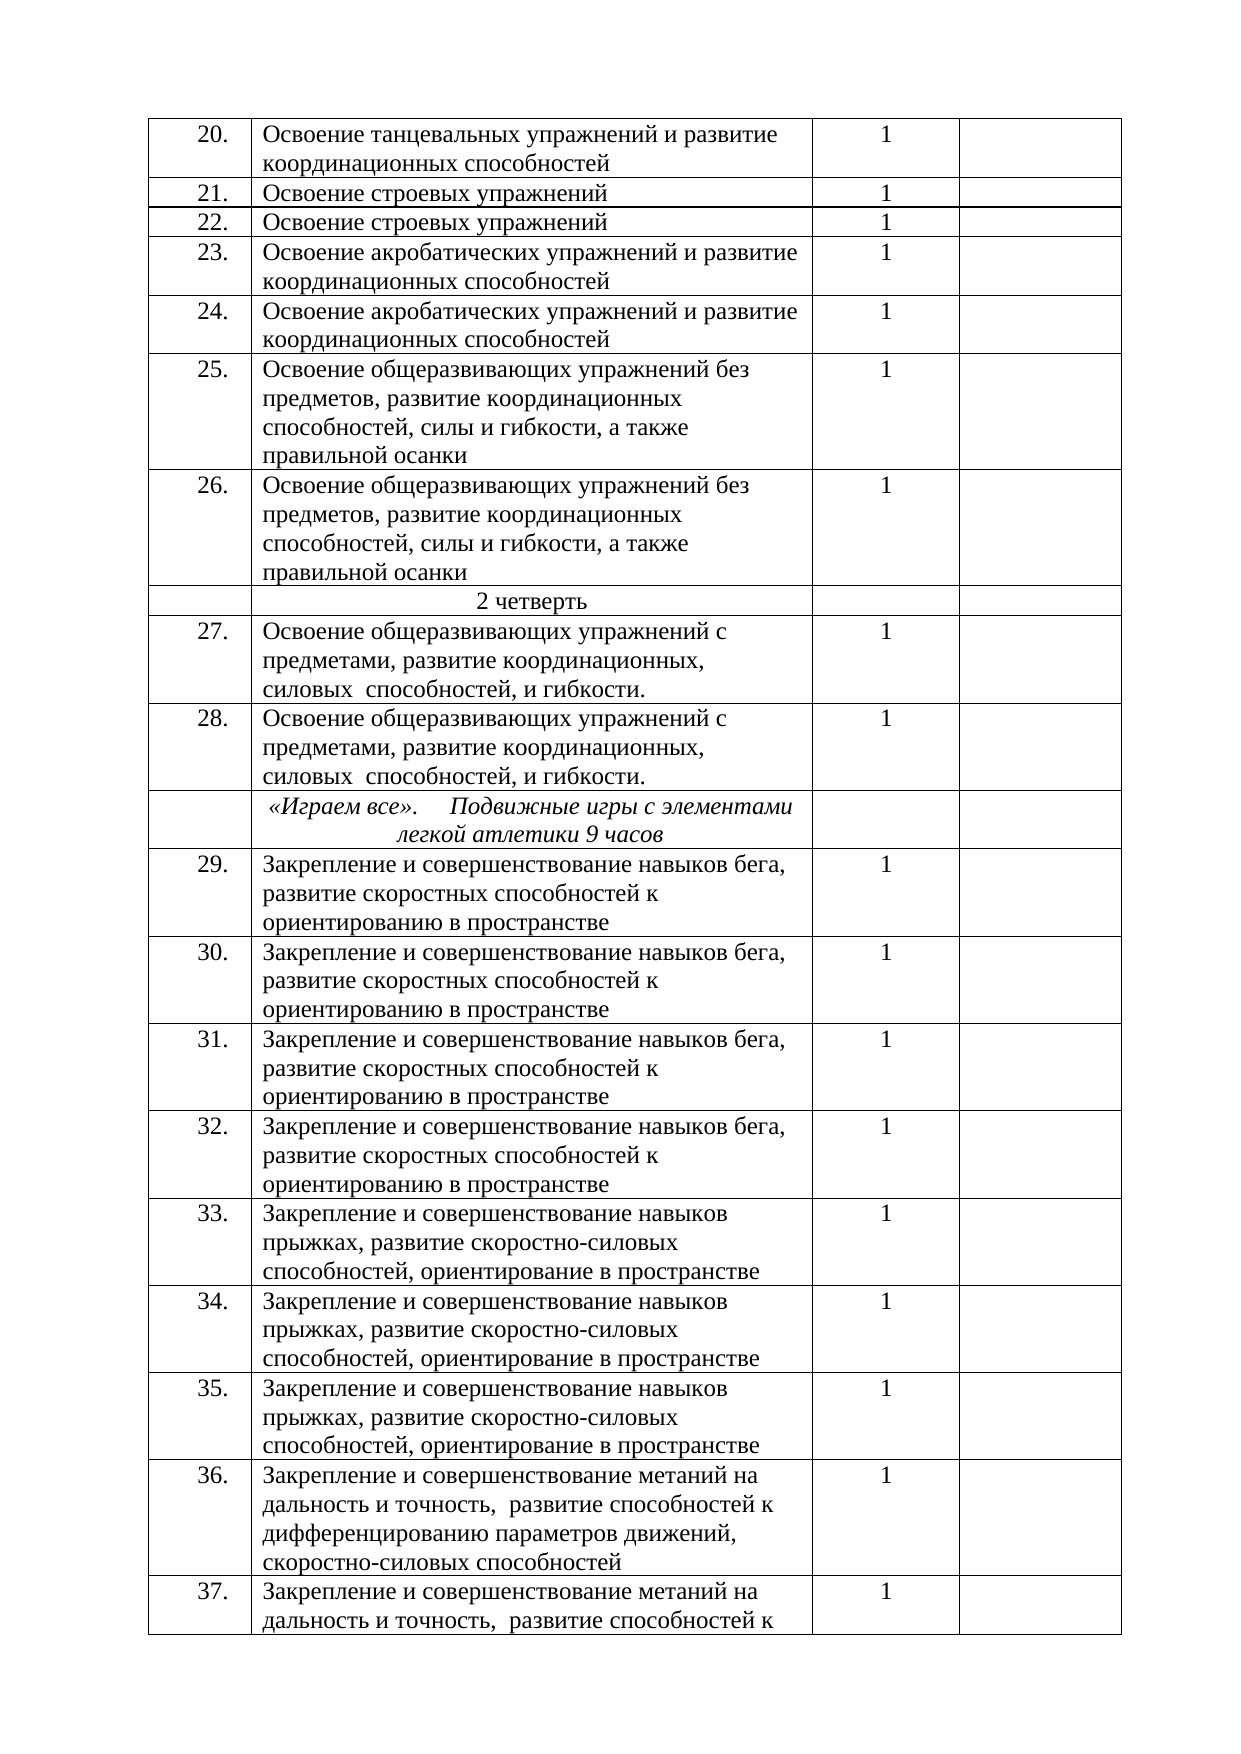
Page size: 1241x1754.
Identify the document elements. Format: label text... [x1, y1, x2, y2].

table_cell 1 [813, 119, 959, 177]
table_cell 1 [813, 1286, 959, 1372]
table_cell 2 четверть [252, 586, 812, 615]
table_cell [252, 1576, 812, 1634]
table_cell [960, 1576, 1121, 1634]
table_cell Закрепление и совершенствование навыков бега, развитие скоростных способностей к ориентированию в пространстве [252, 1111, 812, 1197]
table_cell [149, 1111, 251, 1197]
table_cell [813, 586, 959, 615]
table_cell 1 [813, 296, 959, 353]
table_cell [960, 1373, 1121, 1459]
table_cell 1 [813, 470, 959, 585]
table_cell [149, 354, 251, 469]
table_cell [960, 704, 1121, 790]
table_cell 1 [813, 178, 959, 206]
table_cell [960, 208, 1121, 236]
table_cell [960, 586, 1121, 615]
table_cell [149, 586, 251, 615]
table_cell 1 [813, 1024, 959, 1110]
table_cell 1 [813, 1111, 959, 1197]
table_cell [960, 1111, 1121, 1197]
table_cell [960, 937, 1121, 1023]
table_cell [149, 237, 251, 295]
table_cell [149, 1460, 251, 1575]
table_cell [960, 354, 1121, 469]
table_cell Закрепление и совершенствование навыков бега, развитие скоростных способностей к ориентированию в пространстве [252, 1024, 812, 1110]
table_cell [149, 1024, 251, 1110]
table_cell 1 [813, 849, 959, 936]
table_cell [149, 119, 251, 177]
table_cell [149, 208, 251, 236]
table_cell «Играем все». Подвижные игры с элементами легкой атлетики 9 часов [252, 791, 812, 848]
table_cell Освоение строевых упражнений [252, 208, 812, 236]
table_cell [149, 1373, 251, 1459]
table_cell Освоение акробатических упражнений и развитие координационных способностей [252, 237, 812, 295]
table_cell Освоение общеразвивающих упражнений без предметов, развитие координационных способностей, силы и гибкости, а также правильной осанки [252, 470, 812, 585]
table_cell [960, 1024, 1121, 1110]
table_cell Освоение строевых упражнений [252, 178, 812, 206]
table_cell Освоение общеразвивающих упражнений с предметами, развитие координационных, силовых способностей, и гибкости. [252, 616, 812, 702]
table_cell [149, 849, 251, 936]
table_cell [149, 1199, 251, 1285]
table_cell 1 [813, 1460, 959, 1575]
table_cell Освоение общеразвивающих упражнений с предметами, развитие координационных, силовых способностей, и гибкости. [252, 704, 812, 790]
table_cell [149, 704, 251, 790]
table_cell 1 [813, 208, 959, 236]
table_cell Закрепление и совершенствование навыков бега, развитие скоростных способностей к ориентированию в пространстве [252, 849, 812, 936]
table_cell 1 [813, 616, 959, 702]
table_cell Освоение танцевальных упражнений и развитие координационных способностей [252, 119, 812, 177]
table_cell [960, 849, 1121, 936]
table_cell [149, 178, 251, 206]
table_cell [960, 791, 1121, 848]
table_cell [960, 1199, 1121, 1285]
table_cell [149, 1576, 251, 1634]
table_cell Закрепление и совершенствование навыков прыжках, развитие скоростно-силовых способностей, ориентирование в пространстве [252, 1286, 812, 1372]
table_cell [149, 470, 251, 585]
table_cell [960, 1460, 1121, 1575]
table_cell [149, 791, 251, 848]
table_cell 1 [813, 937, 959, 1023]
table_cell [960, 296, 1121, 353]
table_cell Освоение общеразвивающих упражнений без предметов, развитие координационных способностей, силы и гибкости, а также правильной осанки [252, 354, 812, 469]
table_cell 1 [813, 704, 959, 790]
table_cell 1 [813, 1373, 959, 1459]
table_cell Закрепление и совершенствование навыков прыжках, развитие скоростно-силовых способностей, ориентирование в пространстве [252, 1373, 812, 1459]
table_cell 1 [813, 237, 959, 295]
table_cell Закрепление и совершенствование навыков бега, развитие скоростных способностей к ориентированию в пространстве [252, 937, 812, 1023]
table_cell [960, 1286, 1121, 1372]
table_cell 1 [813, 354, 959, 469]
table_cell [149, 937, 251, 1023]
table_cell [149, 1286, 251, 1372]
table_cell Освоение акробатических упражнений и развитие координационных способностей [252, 296, 812, 353]
table_cell [960, 178, 1121, 206]
table_cell 1 [813, 1199, 959, 1285]
table_cell [149, 616, 251, 702]
table_cell [960, 237, 1121, 295]
table_cell Закрепление и совершенствование навыков прыжках, развитие скоростно-силовых способностей, ориентирование в пространстве [252, 1199, 812, 1285]
table_cell 1 [813, 1576, 959, 1634]
table_cell [960, 119, 1121, 177]
table_cell [813, 791, 959, 848]
table_cell [960, 616, 1121, 702]
table_cell [960, 470, 1121, 585]
table_cell [149, 296, 251, 353]
